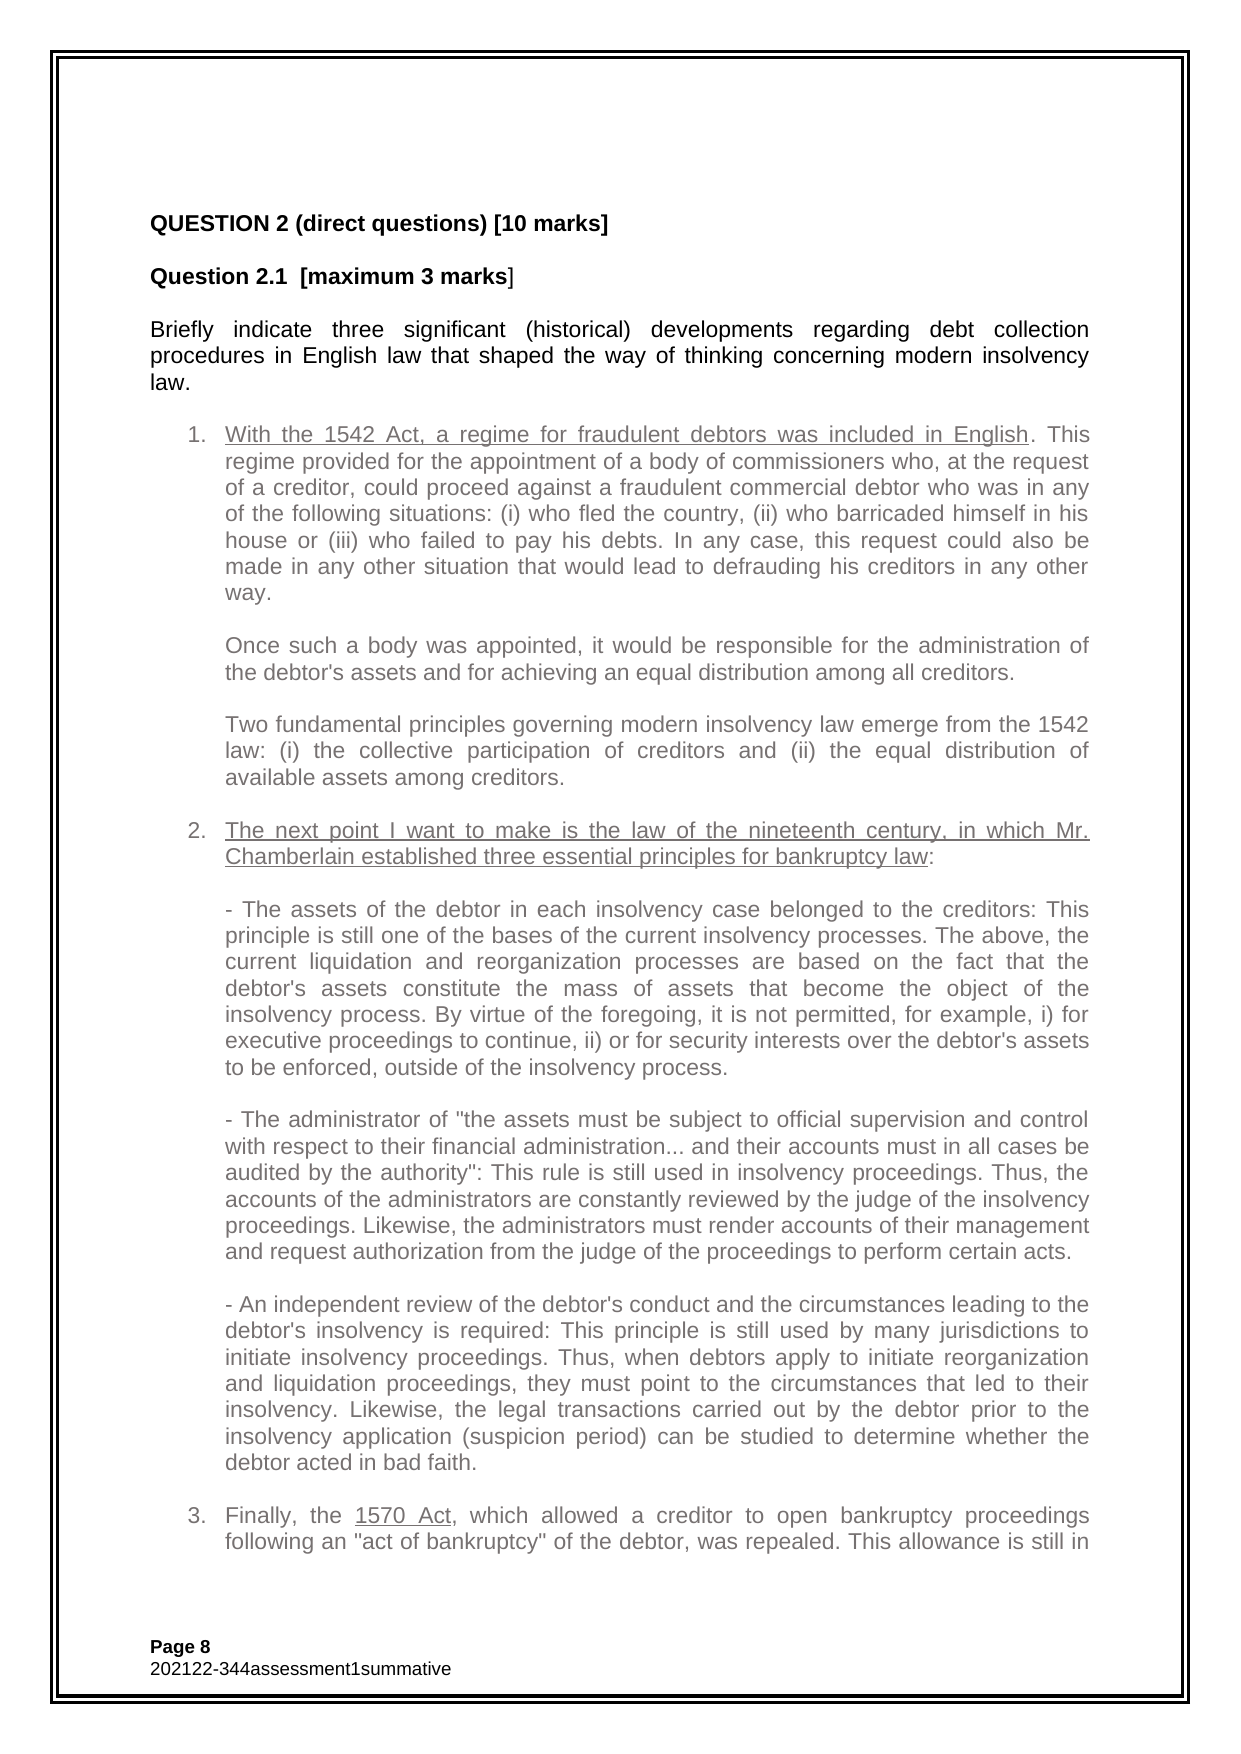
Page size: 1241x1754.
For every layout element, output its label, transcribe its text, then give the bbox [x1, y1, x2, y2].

text Briefly indicate three significant (historical) developments regarding debt collection procedures in English law that shaped the way of thinking concerning modern insolvency law. [150, 316, 1090, 395]
list - An independent review of the debtor's conduct and the circumstances leading to the debtor's insolvency is required: This principle is still used by many jurisdictions to initiate insolvency proceedings. Thus, when debtors apply to initiate reorganization and liquidation proceedings, they must point to the circumstances that led to their insolvency. Likewise, the legal transactions carried out by the debtor prior to the insolvency application (suspicion period) can be studied to determine whether the debtor acted in bad faith. [225, 1291, 1090, 1475]
text Question 2.1 [maximum 3 marks] [150, 263, 1090, 289]
list The next point I want to make is the law of the nineteenth century, in which Mr. Chamberlain established three essential principles for bankruptcy law: [187, 817, 1090, 869]
list Two fundamental principles governing modern insolvency law emerge from the 1542 law: (i) the collective participation of creditors and (ii) the equal distribution of available assets among creditors. [225, 711, 1090, 790]
list Once such a body was appointed, it would be responsible for the administration of the debtor's assets and for achieving an equal distribution among all creditors. [225, 632, 1090, 685]
list - The assets of the debtor in each insolvency case belonged to the creditors: This principle is still one of the bases of the current insolvency processes. The above, the current liquidation and reorganization processes are based on the fact that the debtor's assets constitute the mass of assets that become the object of the insolvency process. By virtue of the foregoing, it is not permitted, for example, i) for executive proceedings to continue, ii) or for security interests over the debtor's assets to be enforced, outside of the insolvency process. [225, 896, 1090, 1080]
list With the 1542 Act, a regime for fraudulent debtors was included in English. This regime provided for the appointment of a body of commissioners who, at the request of a creditor, could proceed against a fraudulent commercial debtor who was in any of the following situations: (i) who fled the country, (ii) who barricaded himself in his house or (iii) who failed to pay his debts. In any case, this request could also be made in any other situation that would lead to defrauding his creditors in any other way. [187, 421, 1090, 606]
text QUESTION 2 (direct questions) [10 marks] [150, 210, 1090, 237]
list - The administrator of "the assets must be subject to official supervision and control with respect to their financial administration... and their accounts must in all cases be audited by the authority": This rule is still used in insolvency proceedings. Thus, the accounts of the administrators are constantly reviewed by the judge of the insolvency proceedings. Likewise, the administrators must render accounts of their management and request authorization from the judge of the proceedings to perform certain acts. [225, 1106, 1090, 1264]
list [187, 1502, 1090, 1554]
